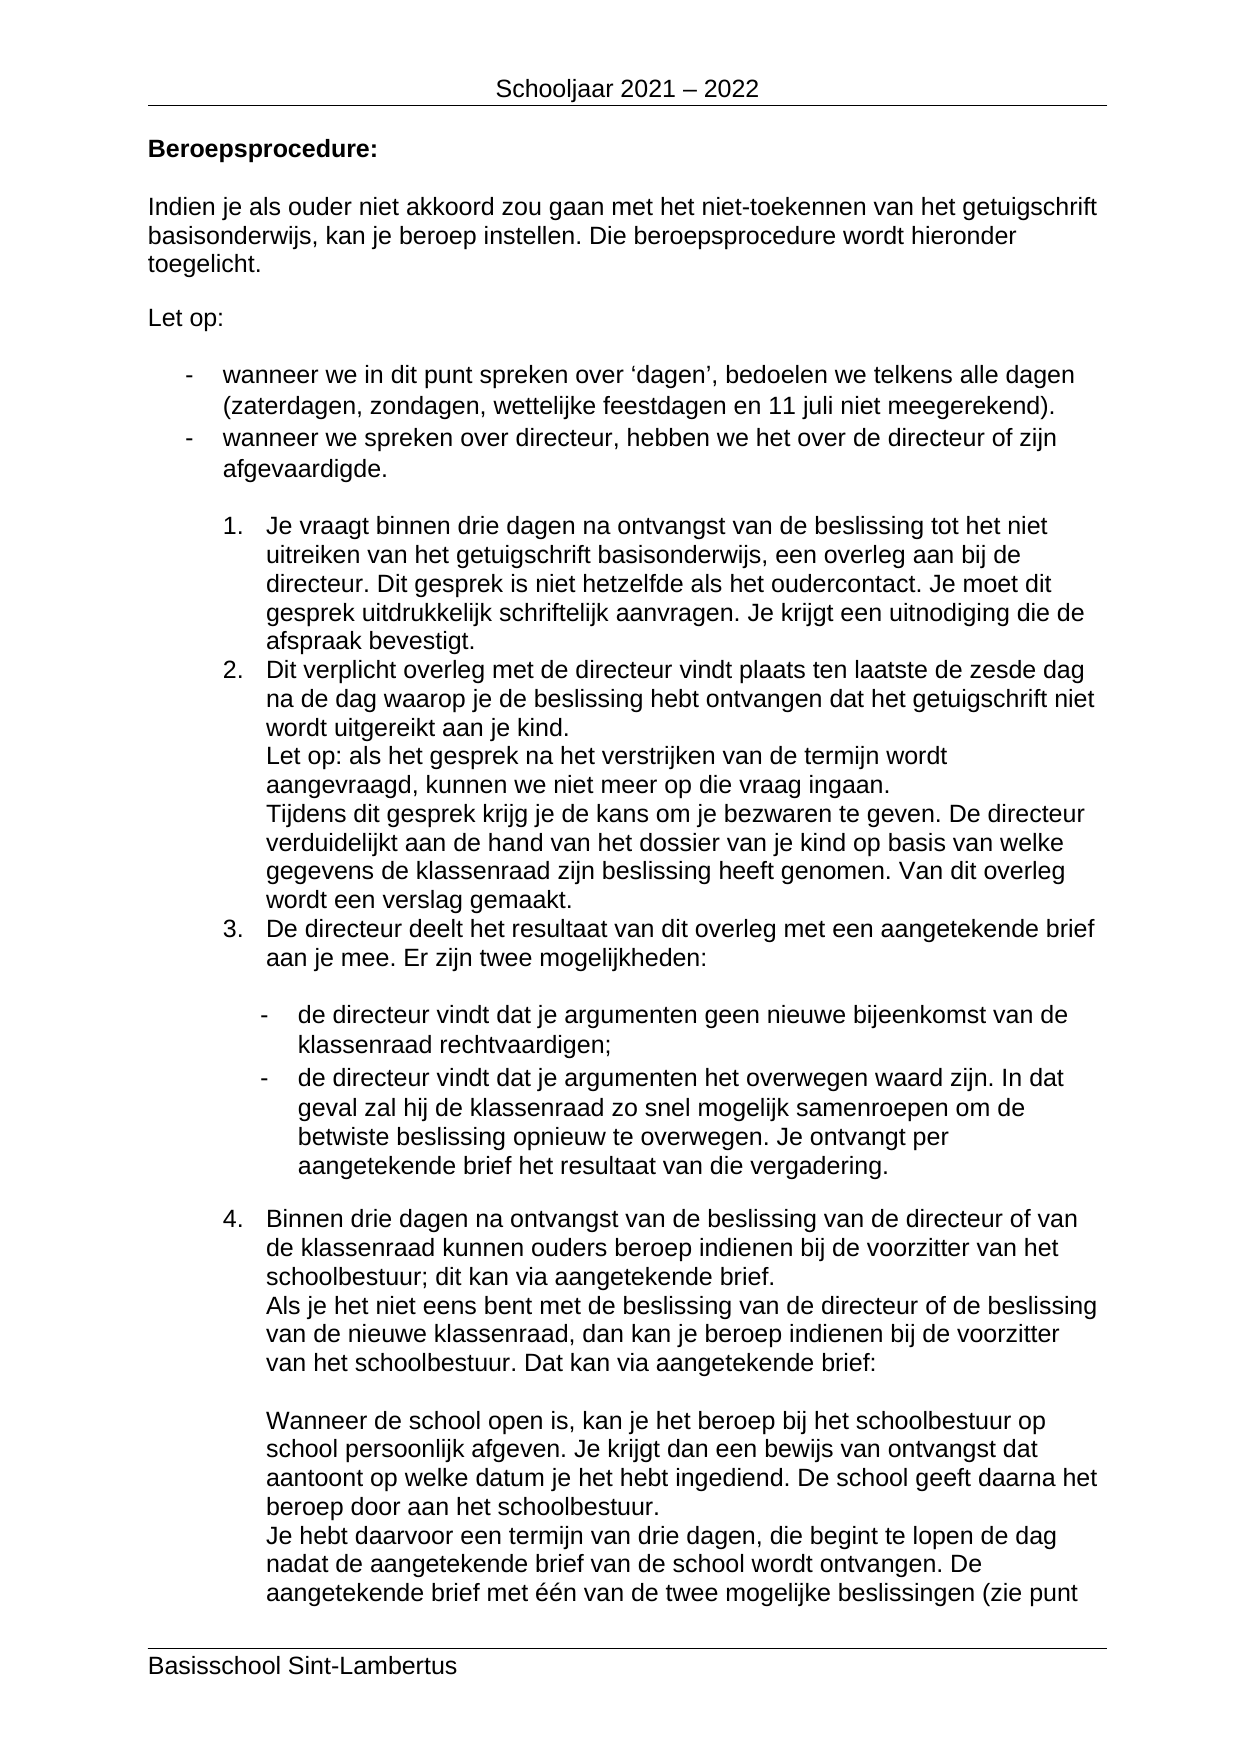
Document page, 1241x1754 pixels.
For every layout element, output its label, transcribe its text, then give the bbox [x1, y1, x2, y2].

list wanneer we in dit punt spreken over ‘dagen’, bedoelen we telkens alle dagen (zaterdagen, zondagen, wettelijke feestdagen en 11 juli niet meegerekend). [185, 357, 1107, 420]
text Tijdens dit gesprek krijg je de kans om je bezwaren te geven. De directeur verduidelijkt aan de hand van het dossier van je kind op basis van welke gegevens de klassenraad zijn beslissing heeft genomen. Van dit overleg wordt een verslag gemaakt. [266, 799, 1107, 914]
text Let op: [148, 303, 1107, 332]
text Beroepsprocedure: [148, 134, 1107, 163]
list de directeur vindt dat je argumenten het overwegen waard zijn. In dat geval zal hij de klassenraad zo snel mogelijk samenroepen om de betwiste beslissing opnieuw te overwegen. Je ontvangt per aangetekende brief het resultaat van die vergadering. [260, 1059, 1107, 1179]
list Dit verplicht overleg met de directeur vindt plaats ten laatste de zesde dag na de dag waarop je de beslissing hebt ontvangen dat het getuigschrift niet wordt uitgereikt aan je kind. [223, 655, 1107, 741]
text Indien je als ouder niet akkoord zou gaan met het niet-toekennen van het getuigschrift basisonderwijs, kan je beroep instellen. Die beroepsprocedure wordt hieronder toegelicht. [148, 163, 1107, 278]
text Let op: als het gesprek na het verstrijken van de termijn wordt aangevraagd, kunnen we niet meer op die vraag ingaan. [266, 741, 1107, 799]
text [266, 1521, 1107, 1607]
text Als je het niet eens bent met de beslissing van de directeur of de beslissing van de nieuwe klassenraad, dan kan je beroep indienen bij de voorzitter van het schoolbestuur. Dat kan via aangetekende brief: [266, 1291, 1107, 1377]
list Je vraagt binnen drie dagen na ontvangst van de beslissing tot het niet uitreiken van het getuigschrift basisonderwijs, een overleg aan bij de directeur. Dit gesprek is niet hetzelfde als het oudercontact. Je moet dit gesprek uitdrukkelijk schriftelijk aanvragen. Je krijgt een uitnodiging die de afspraak bevestigt. [223, 511, 1107, 655]
list wanneer we spreken over directeur, hebben we het over de directeur of zijn afgevaardigde. [185, 420, 1107, 483]
text Wanneer de school open is, kan je het beroep bij het schoolbestuur op school persoonlijk afgeven. Je krijgt dan een bewijs van ontvangst dat aantoont op welke datum je het hebt ingediend. De school geeft daarna het beroep door aan het schoolbestuur. [266, 1406, 1107, 1521]
list Binnen drie dagen na ontvangst van de beslissing van de directeur of van de klassenraad kunnen ouders beroep indienen bij de voorzitter van het schoolbestuur; dit kan via aangetekende brief. [223, 1204, 1107, 1291]
list de directeur vindt dat je argumenten geen nieuwe bijeenkomst van de klassenraad rechtvaardigen; [260, 996, 1107, 1059]
list De directeur deelt het resultaat van dit overleg met een aangetekende brief aan je mee. Er zijn twee mogelijkheden: [223, 914, 1107, 971]
